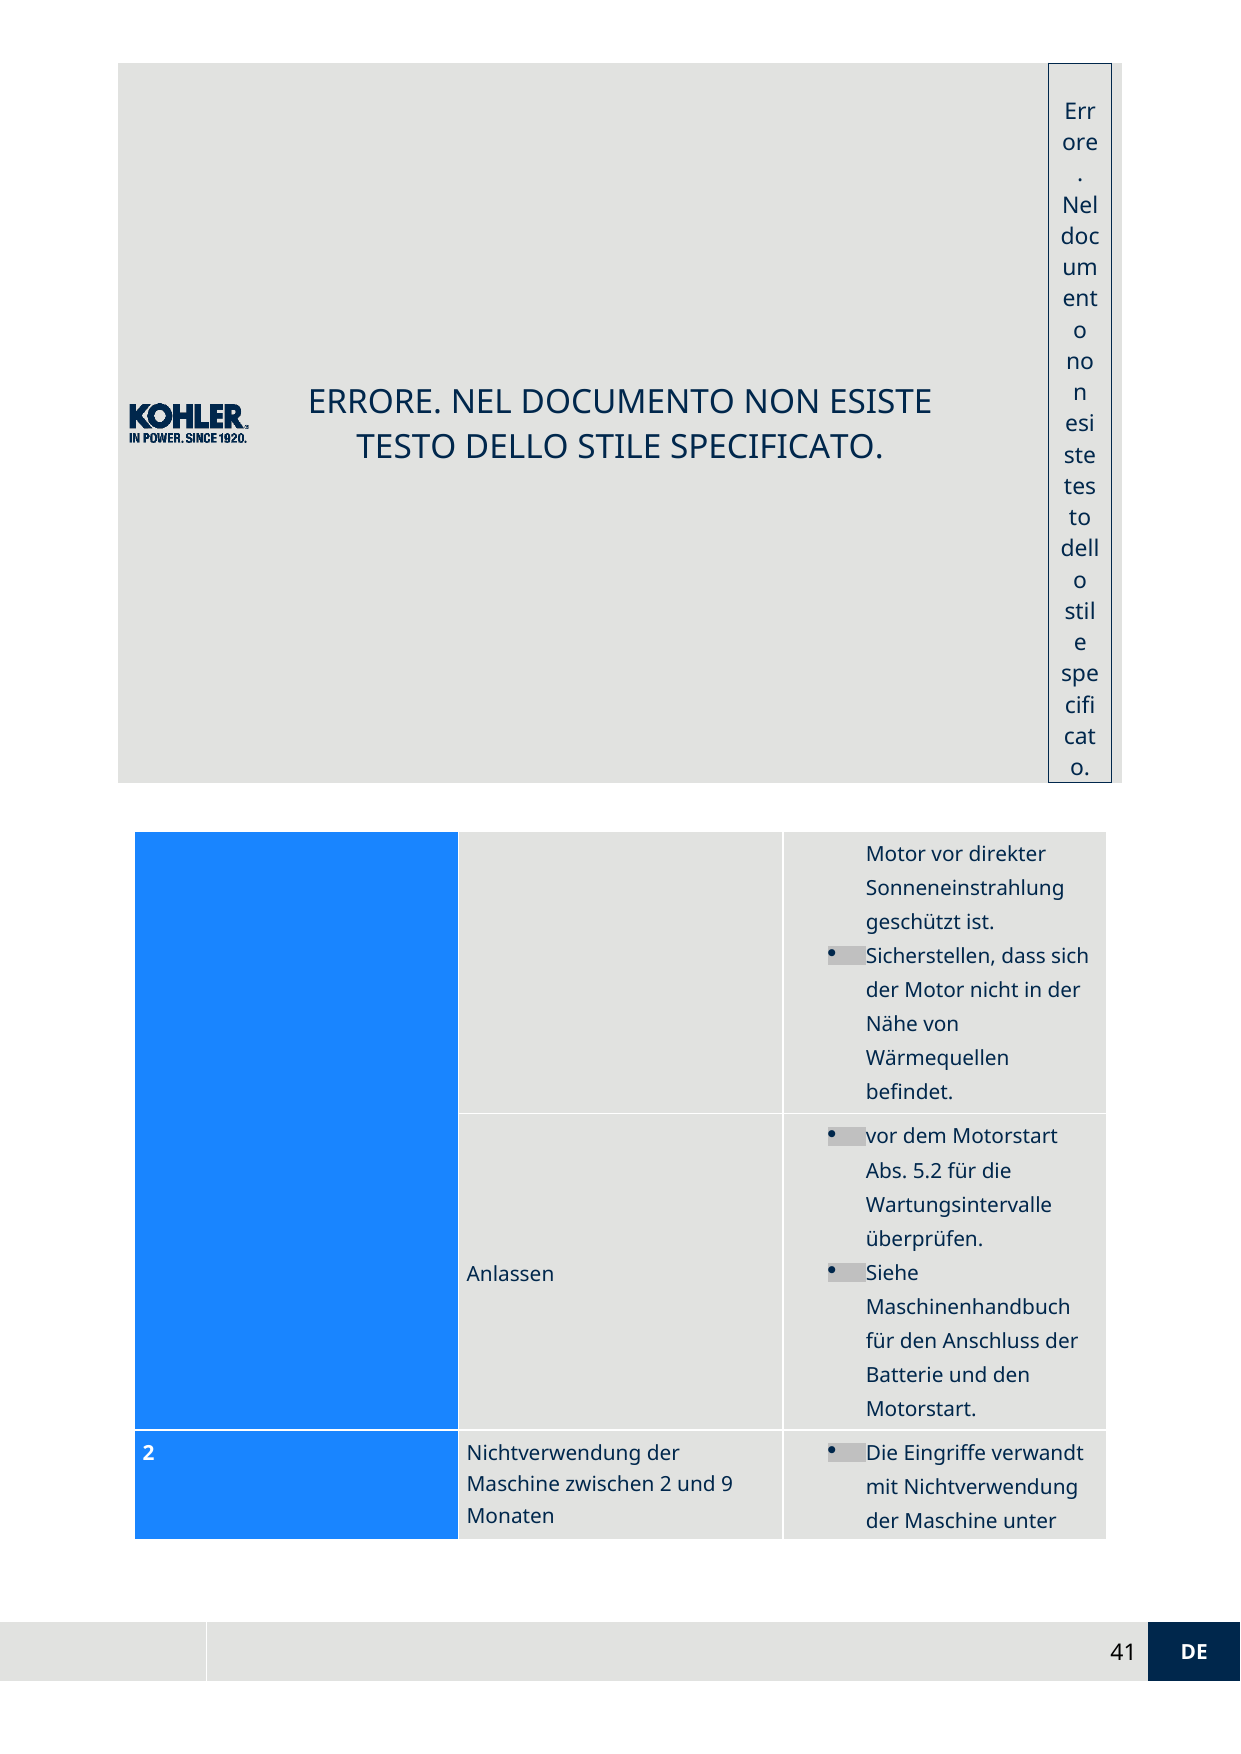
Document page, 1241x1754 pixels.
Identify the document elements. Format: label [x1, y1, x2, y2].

picture [129, 403, 249, 443]
table_cell [118, 815, 1122, 1556]
